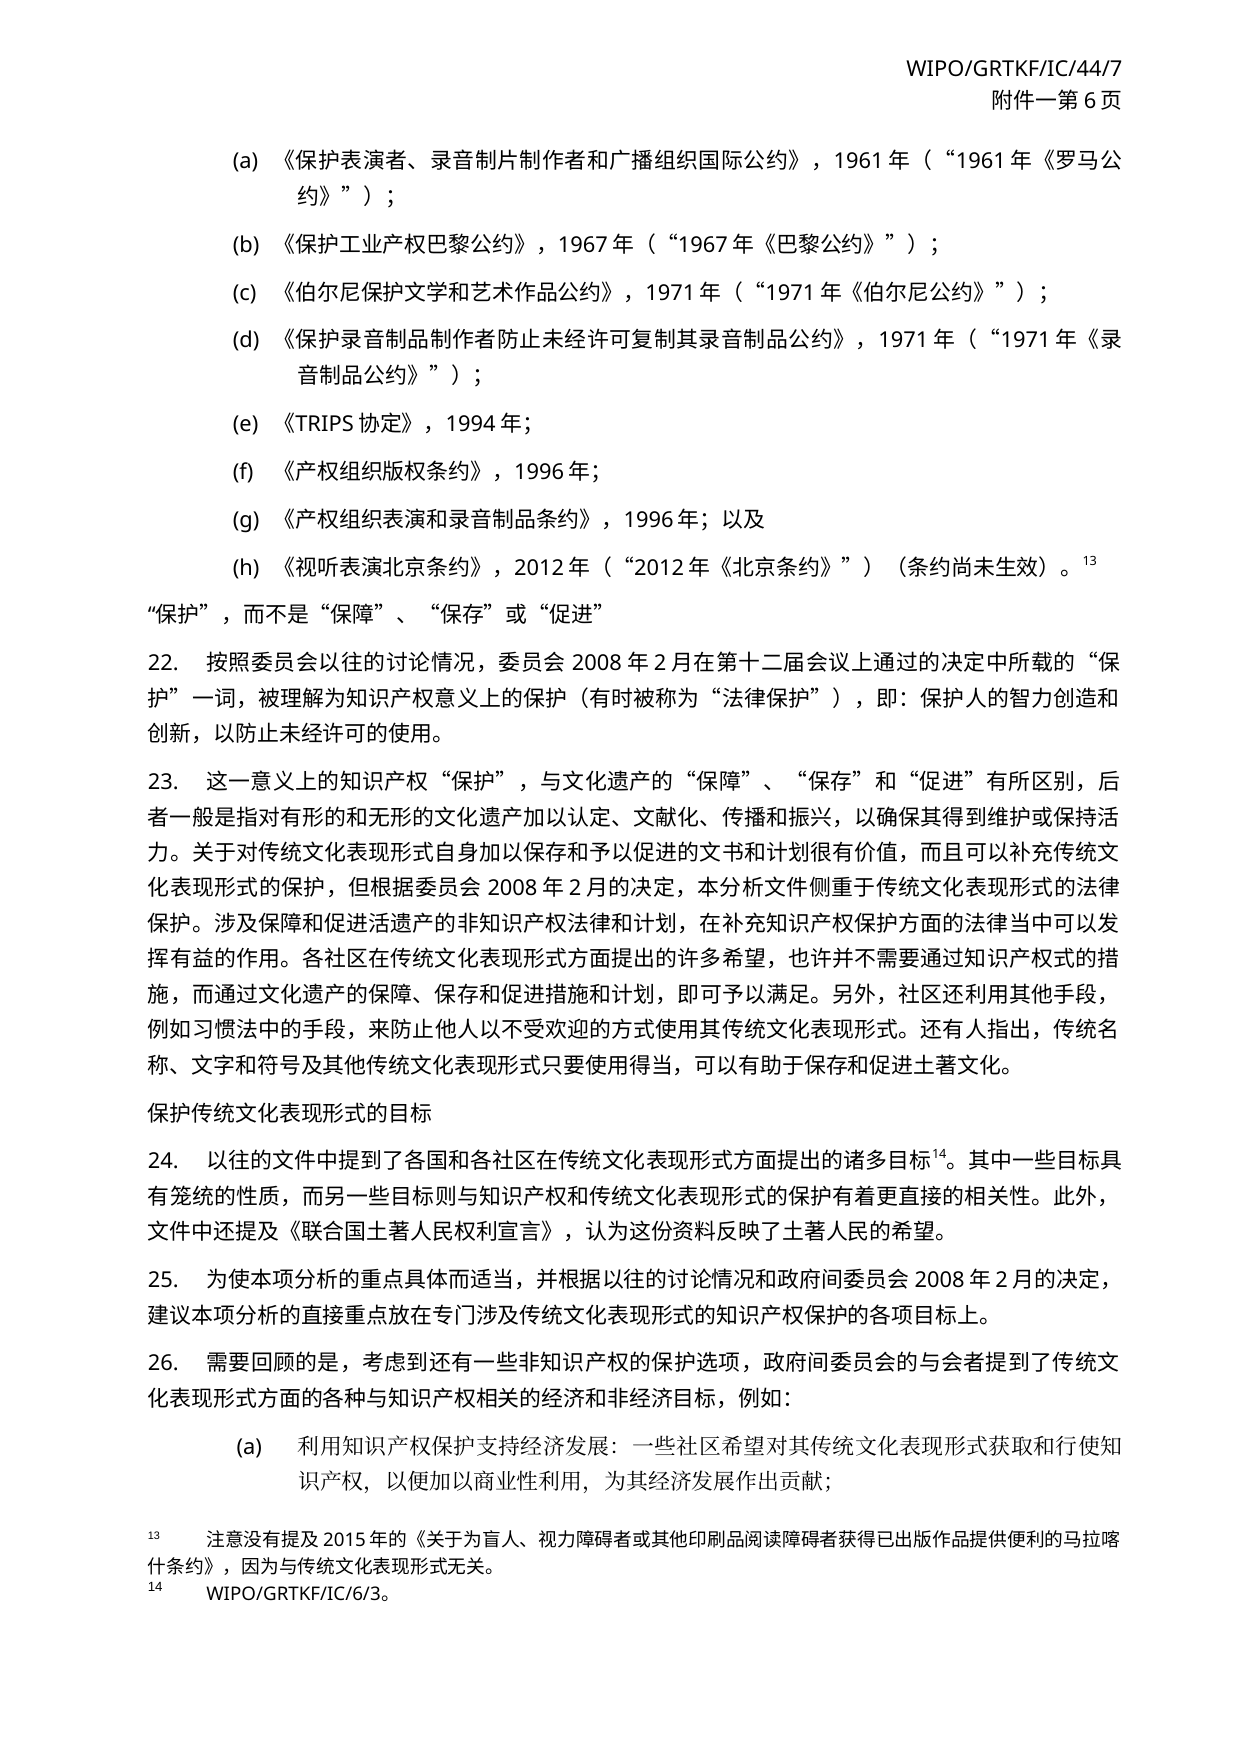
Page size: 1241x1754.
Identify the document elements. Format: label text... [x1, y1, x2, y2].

list 为使本项分析的重点具体而适当，并根据以往的讨论情况和政府间委员会2008年2月的决定，建议本项分析的直接重点放在专门涉及传统文化表现形式的知识产权保护的各项目标上。 [148, 1258, 1122, 1329]
list 《保护录音制品制作者防止未经许可复制其录音制品公约》，1971年（“1971年《录音制品公约》”）； [233, 319, 1122, 390]
subtitle 保护传统文化表现形式的目标 [148, 1092, 1122, 1127]
list 《伯尔尼保护文学和艺术作品公约》，1971年（“1971年《伯尔尼公约》”）； [233, 271, 1122, 306]
list 《产权组织表演和录音制品条约》，1996年；以及 [233, 498, 1122, 533]
list 《保护表演者、录音制片制作者和广播组织国际公约》，1961年（“1961年《罗马公约》”）； [233, 140, 1122, 211]
list 《视听表演北京条约》，2012年（“2012年《北京条约》”）（条约尚未生效）。 [233, 546, 1122, 581]
list 利用知识产权保护支持经济发展：一些社区希望对其传统文化表现形式获取和行使知识产权，以便加以商业性利用，为其经济发展作出贡献； [236, 1425, 1122, 1496]
list 《保护工业产权巴黎公约》，1967年（“1967年《巴黎公约》”）； [233, 223, 1122, 258]
list 《TRIPS协定》，1994年； [233, 402, 1122, 438]
subtitle “保护”，而不是“保障”、“保存”或“促进” [148, 594, 1122, 629]
list 按照委员会以往的讨论情况，委员会2008年2月在第十二届会议上通过的决定中所载的“保护”一词，被理解为知识产权意义上的保护（有时被称为“法律保护”），即：保护人的智力创造和创新，以防止未经许可的使用。 [148, 642, 1122, 748]
list 《产权组织版权条约》，1996年； [233, 450, 1122, 486]
list 需要回顾的是，考虑到还有一些非知识产权的保护选项，政府间委员会的与会者提到了传统文化表现形式方面的各种与知识产权相关的经济和非经济目标，例如： [148, 1342, 1122, 1413]
list 以往的文件中提到了各国和各社区在传统文化表现形式方面提出的诸多目标。其中一些目标具有笼统的性质，而另一些目标则与知识产权和传统文化表现形式的保护有着更直接的相关性。此外，文件中还提及《联合国土著人民权利宣言》，认为这份资料反映了土著人民的希望。 [148, 1140, 1122, 1246]
list 这一意义上的知识产权“保护”，与文化遗产的“保障”、“保存”和“促进”有所区别，后者一般是指对有形的和无形的文化遗产加以认定、文献化、传播和振兴，以确保其得到维护或保持活力。关于对传统文化表现形式自身加以保存和予以促进的文书和计划很有价值，而且可以补充传统文化表现形式的保护，但根据委员会2008年2月的决定，本分析文件侧重于传统文化表现形式的法律保护。涉及保障和促进活遗产的非知识产权法律和计划，在补充知识产权保护方面的法律当中可以发挥有益的作用。各社区在传统文化表现形式方面提出的许多希望，也许并不需要通过知识产权式的措施，而通过文化遗产的保障、保存和促进措施和计划，即可予以满足。另外，社区还利用其他手段，例如习惯法中的手段，来防止他人以不受欢迎的方式使用其传统文化表现形式。还有人指出，传统名称、文字和符号及其他传统文化表现形式只要使用得当，可以有助于保存和促进土著文化。 [148, 761, 1122, 1079]
